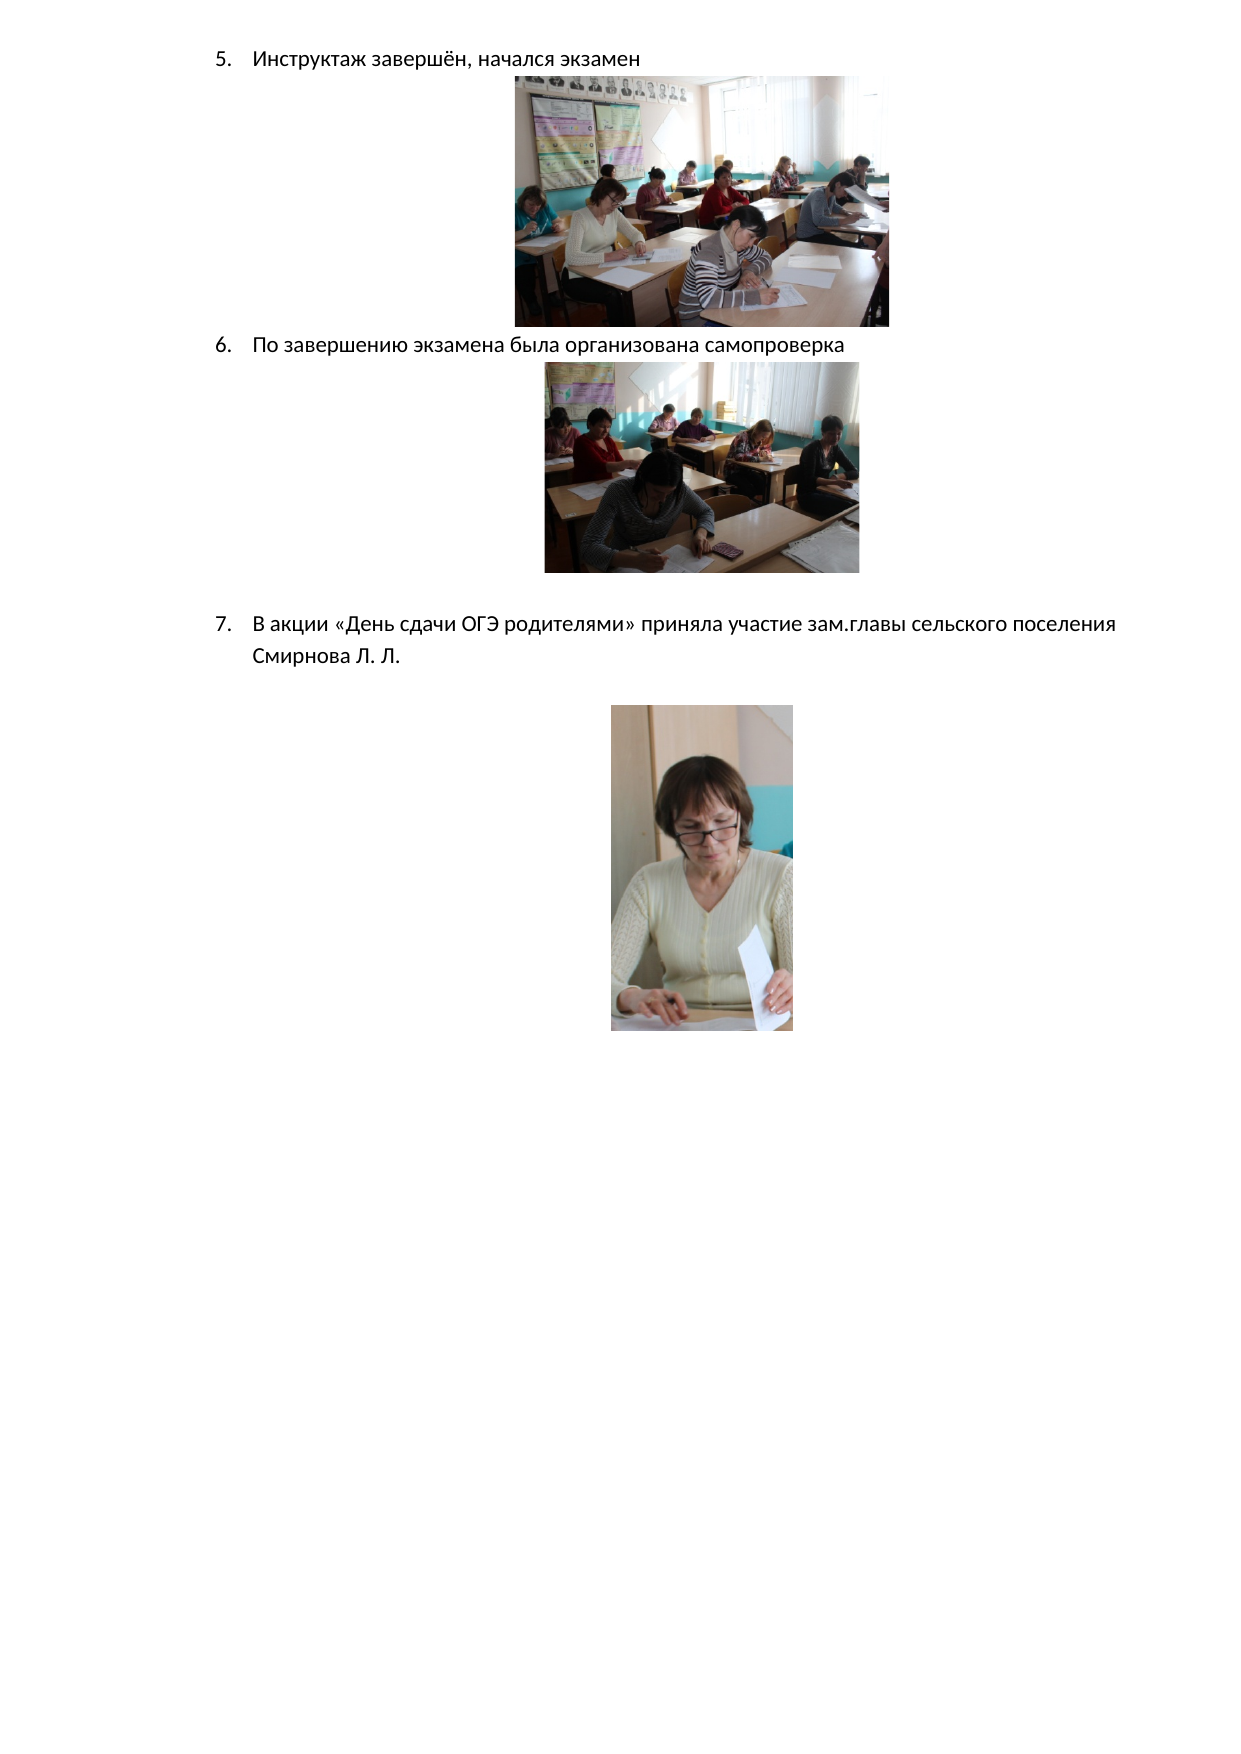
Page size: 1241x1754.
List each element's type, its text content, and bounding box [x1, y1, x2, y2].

list По завершению экзамена была организована самопроверка [215, 330, 1152, 358]
picture [611, 705, 793, 1031]
picture [514, 76, 890, 327]
list В акции «День сдачи ОГЭ родителями» приняла участие зам.главы сельского поселения Смирнова Л. Л. [215, 609, 1152, 669]
list Инструктаж завершён, начался экзамен [215, 44, 1152, 72]
picture [544, 362, 860, 573]
